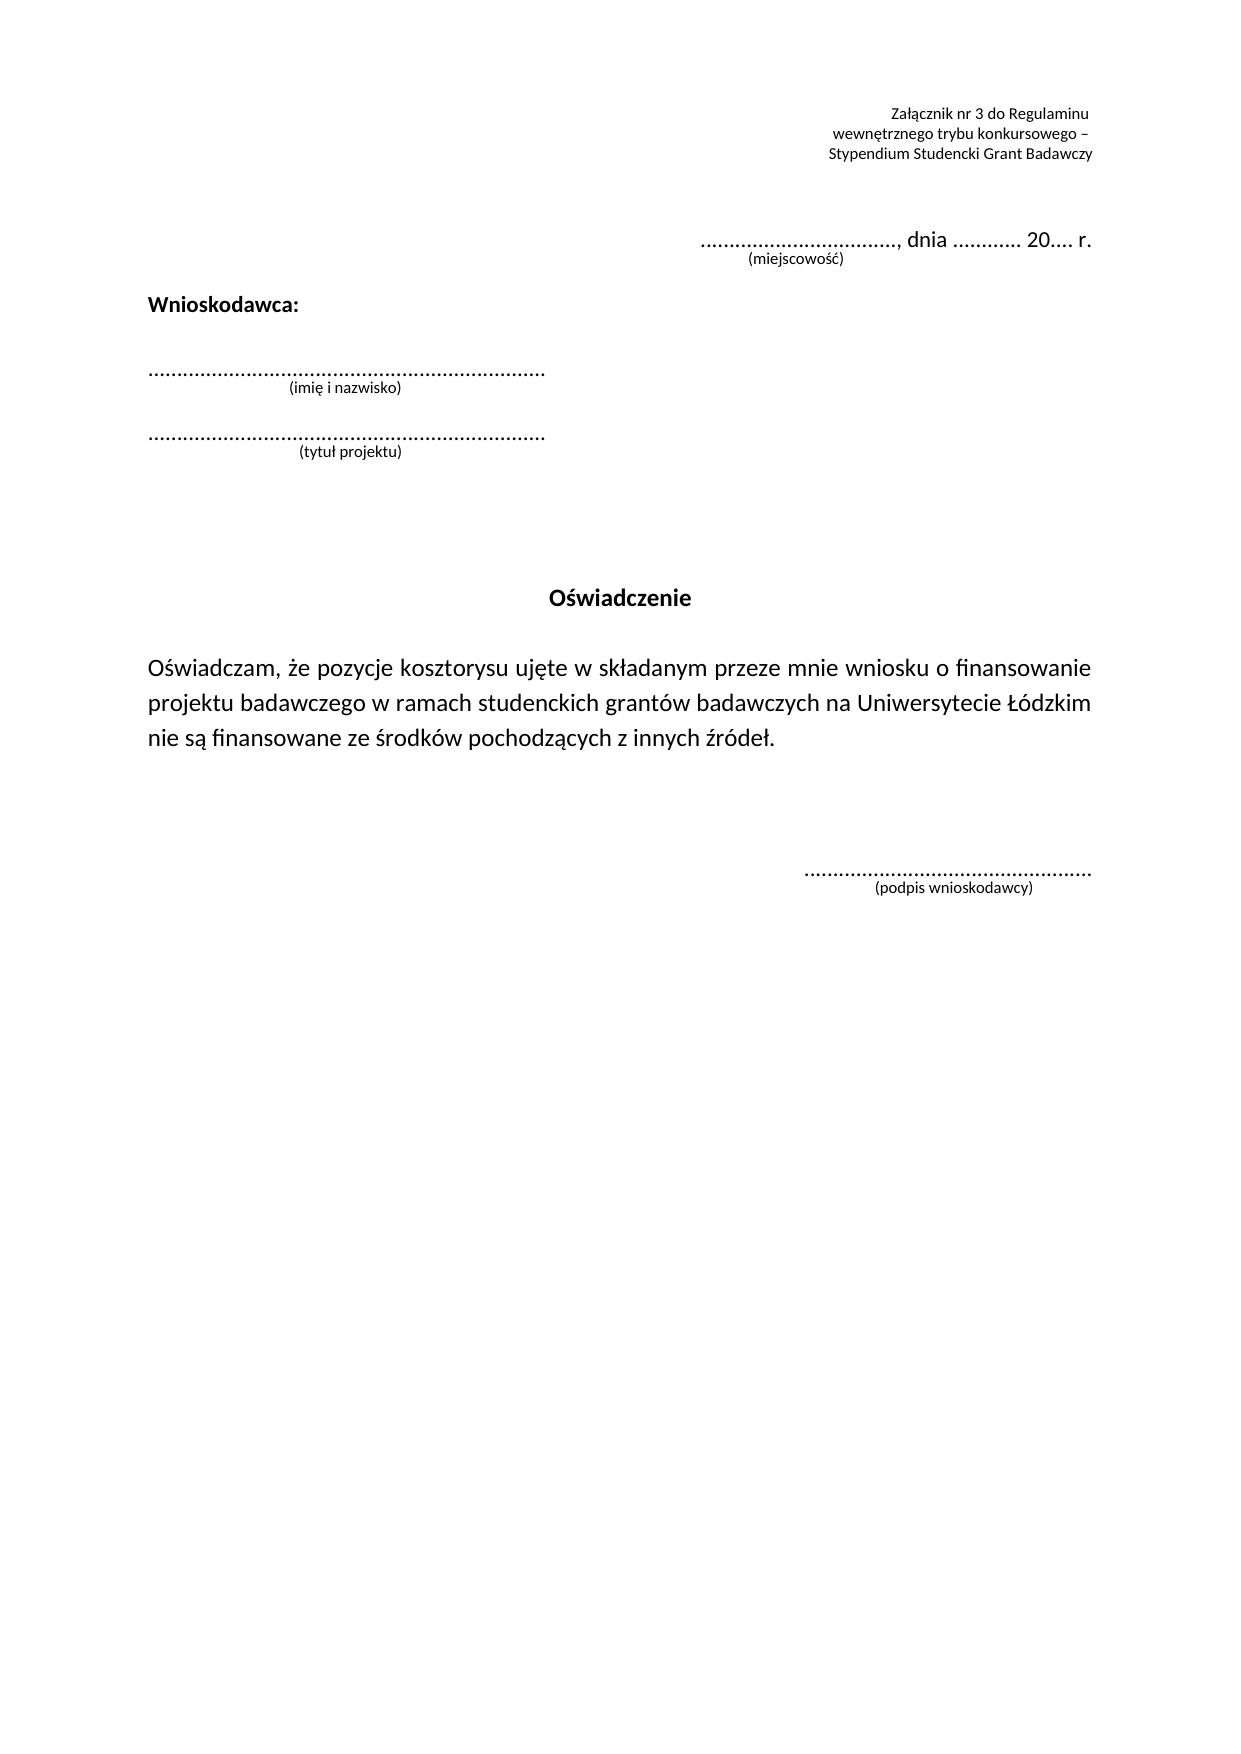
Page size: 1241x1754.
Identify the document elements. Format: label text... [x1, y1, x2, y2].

text ..................................................................... [148, 354, 1093, 382]
text .................................................. [148, 854, 1093, 882]
text ..................................................................... [148, 418, 1093, 446]
text Wnioskodawca: [148, 290, 1093, 318]
text Oświadczenie [148, 582, 1093, 613]
text .................................., dnia ............ 20.... r. [148, 225, 1093, 253]
text Oświadczam, że pozycje kosztorysu ujęte w składanym przeze mnie wniosku o finansowanie projektu badawczego w ramach studenckich grantów badawczych na Uniwersytecie Łódzkim nie są finansowane ze środków pochodzących z innych źródeł. [148, 652, 1093, 753]
